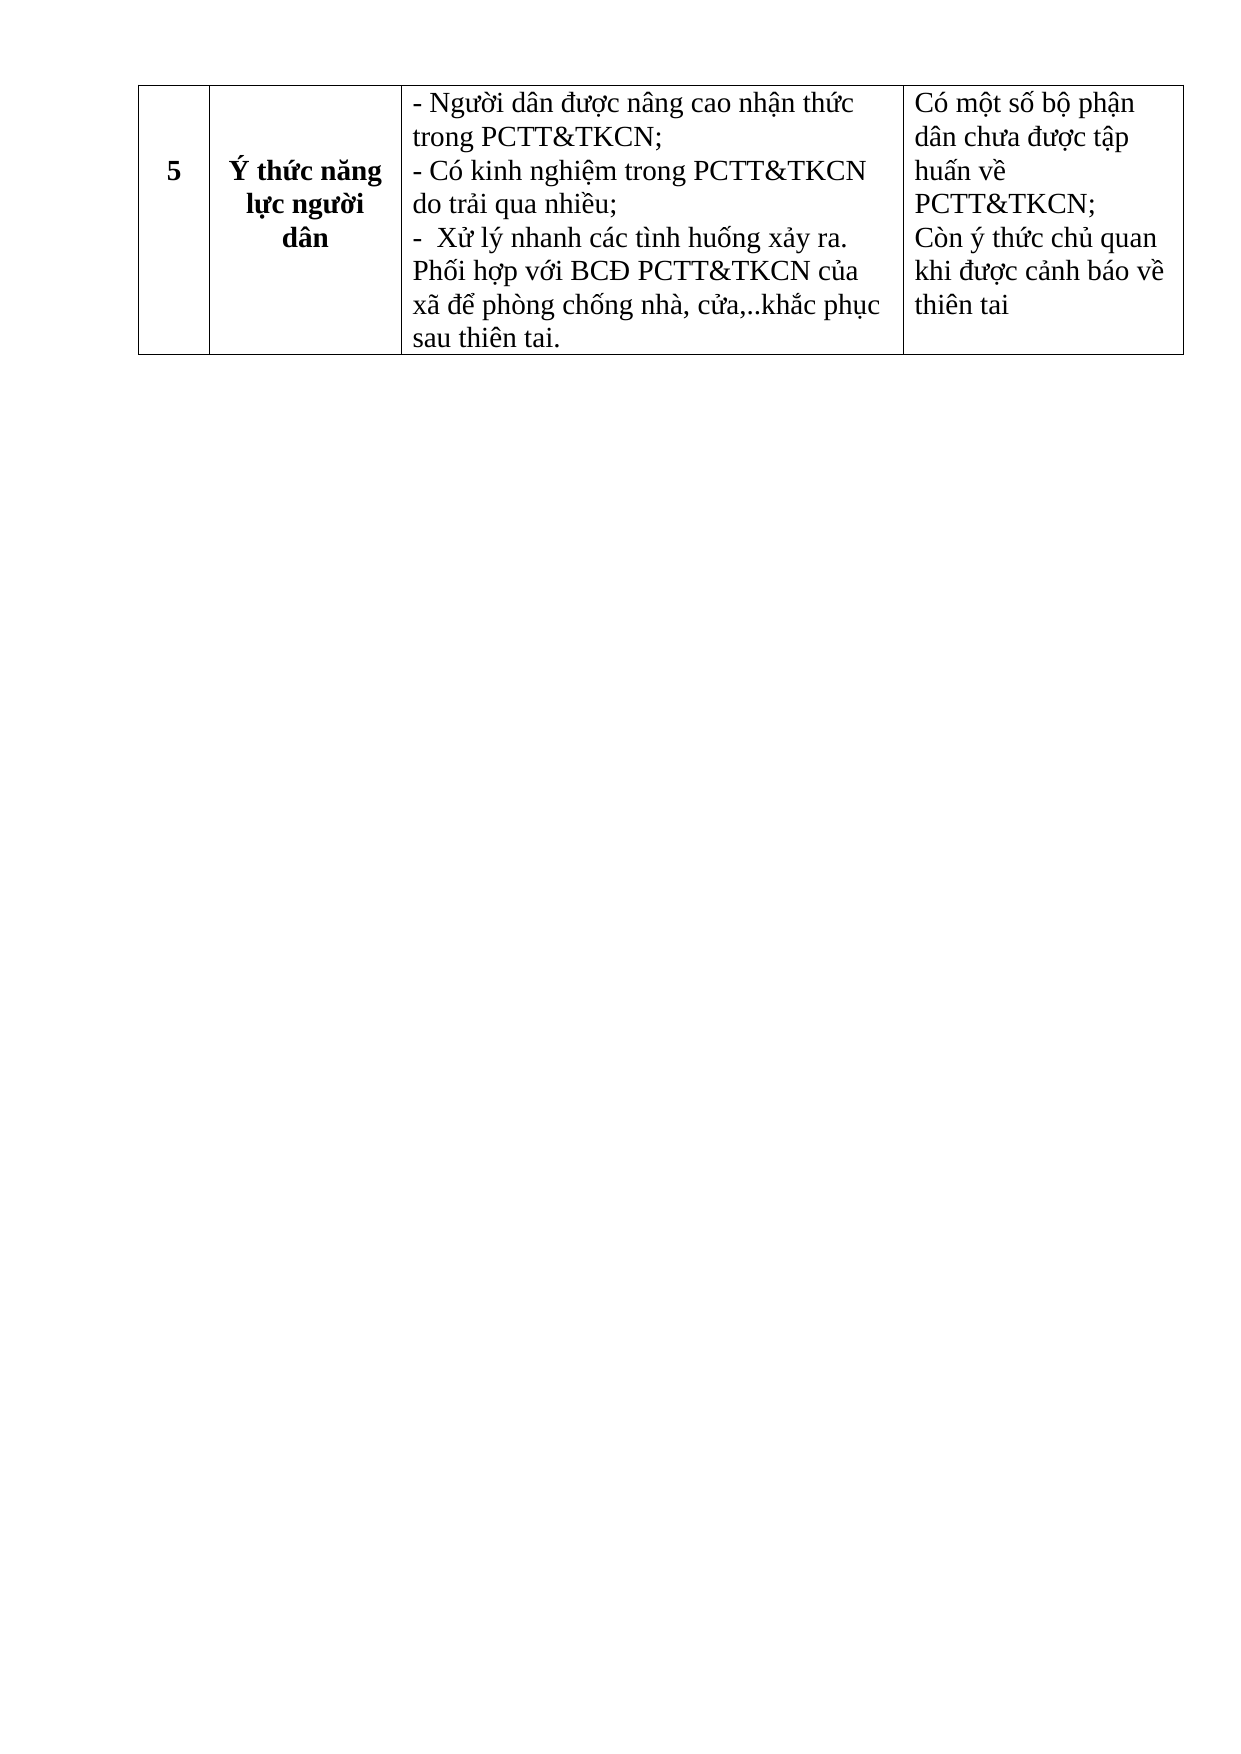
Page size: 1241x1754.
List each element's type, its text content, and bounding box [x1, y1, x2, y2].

table_cell 5 [139, 86, 209, 354]
table_cell - Người dân được nâng cao nhận thức trong PCTT&TKCN; - Có kinh nghiệm trong PCTT&TKCN do trải qua nhiều; - Xử lý nhanh các tình huống xảy ra. Phối hợp với BCĐ PCTT&TKCN của xã để phòng chống nhà, cửa,..khắc phục sau thiên tai. [402, 86, 903, 354]
table_cell Ý thức năng lực người dân [210, 86, 401, 354]
table_cell Có một số bộ phận dân chưa được tập huấn về PCTT&TKCN; Còn ý thức chủ quan khi được cảnh báo về thiên tai [904, 86, 1183, 354]
